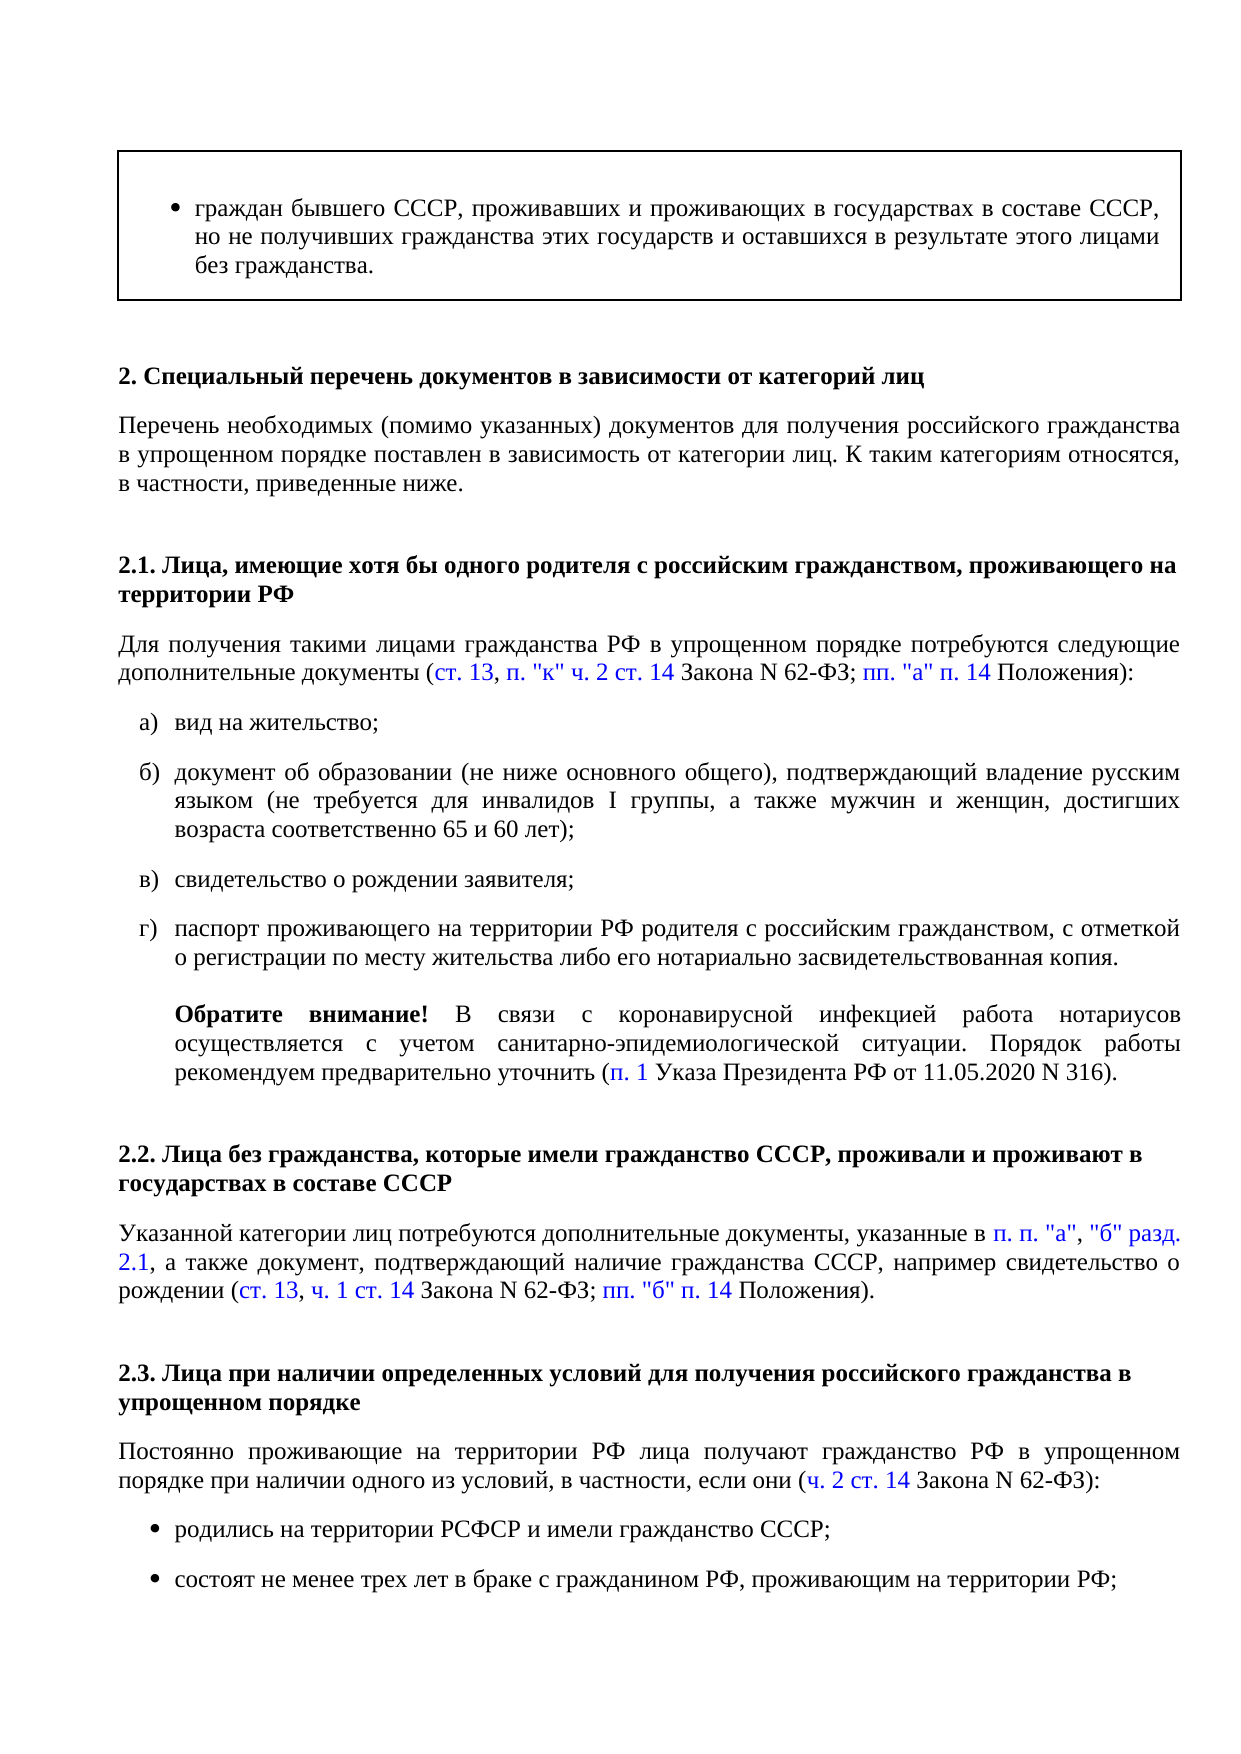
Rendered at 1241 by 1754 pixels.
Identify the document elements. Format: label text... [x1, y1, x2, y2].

text 2.3. Лица при наличии определенных условий для получения российского гражданства в упрощенном порядке [118, 1358, 1181, 1415]
list паспорт проживающего на территории РФ родителя с российским гражданством, с отметкой о регистрации по месту жительства либо его нотариально засвидетельствованная копия. [139, 913, 1181, 971]
list свидетельство о рождении заявителя; [139, 864, 1181, 892]
list состоят не менее трех лет в браке с гражданином РФ, проживающим на территории РФ; [151, 1564, 1181, 1593]
text 2.2. Лица без гражданства, которые имели гражданство СССР, проживали и проживают в государствах в составе СССР [118, 1139, 1181, 1197]
text 2. Специальный перечень документов в зависимости от категорий лиц [118, 361, 1181, 389]
list документ об образовании (не ниже основного общего), подтверждающий владение русским языком (не требуется для инвалидов I группы, а также мужчин и женщин, достигших возраста соответственно 65 и 60 лет); [139, 757, 1181, 843]
text 2.1. Лица, имеющие хотя бы одного родителя с российским гражданством, проживающего на территории РФ [118, 550, 1181, 608]
text Обратите внимание! В связи с коронавирусной инфекцией работа нотариусов осуществляется с учетом санитарно-эпидемиологической ситуации. Порядок работы рекомендуем предварительно уточнить (п. 1 Указа Президента РФ от 11.05.2020 N 316). [174, 999, 1181, 1086]
text Для получения такими лицами гражданства РФ в упрощенном порядке потребуются следующие дополнительные документы (ст. 13, п. "к" ч. 2 ст. 14 Закона N 62-ФЗ; пп. "а" п. 14 Положения): [118, 629, 1181, 686]
text Указанной категории лиц потребуются дополнительные документы, указанные в п. п. "а", "б" разд. 2.1, а также документ, подтверждающий наличие гражданства СССР, например свидетельство о рождении (ст. 13, ч. 1 ст. 14 Закона N 62-ФЗ; пп. "б" п. 14 Положения). [118, 1218, 1181, 1304]
list вид на жительство; [139, 707, 1181, 736]
list родились на территории РСФСР и имели гражданство СССР; [151, 1514, 1181, 1543]
text Перечень необходимых (помимо указанных) документов для получения российского гражданства в упрощенном порядке поставлен в зависимость от категории лиц. К таким категориям относятся, в частности, приведенные ниже. [118, 410, 1181, 497]
text Постоянно проживающие на территории РФ лица получают гражданство РФ в упрощенном порядке при наличии одного из условий, в частности, если они (ч. 2 ст. 14 Закона N 62-ФЗ): [118, 1436, 1181, 1494]
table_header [119, 152, 1180, 299]
